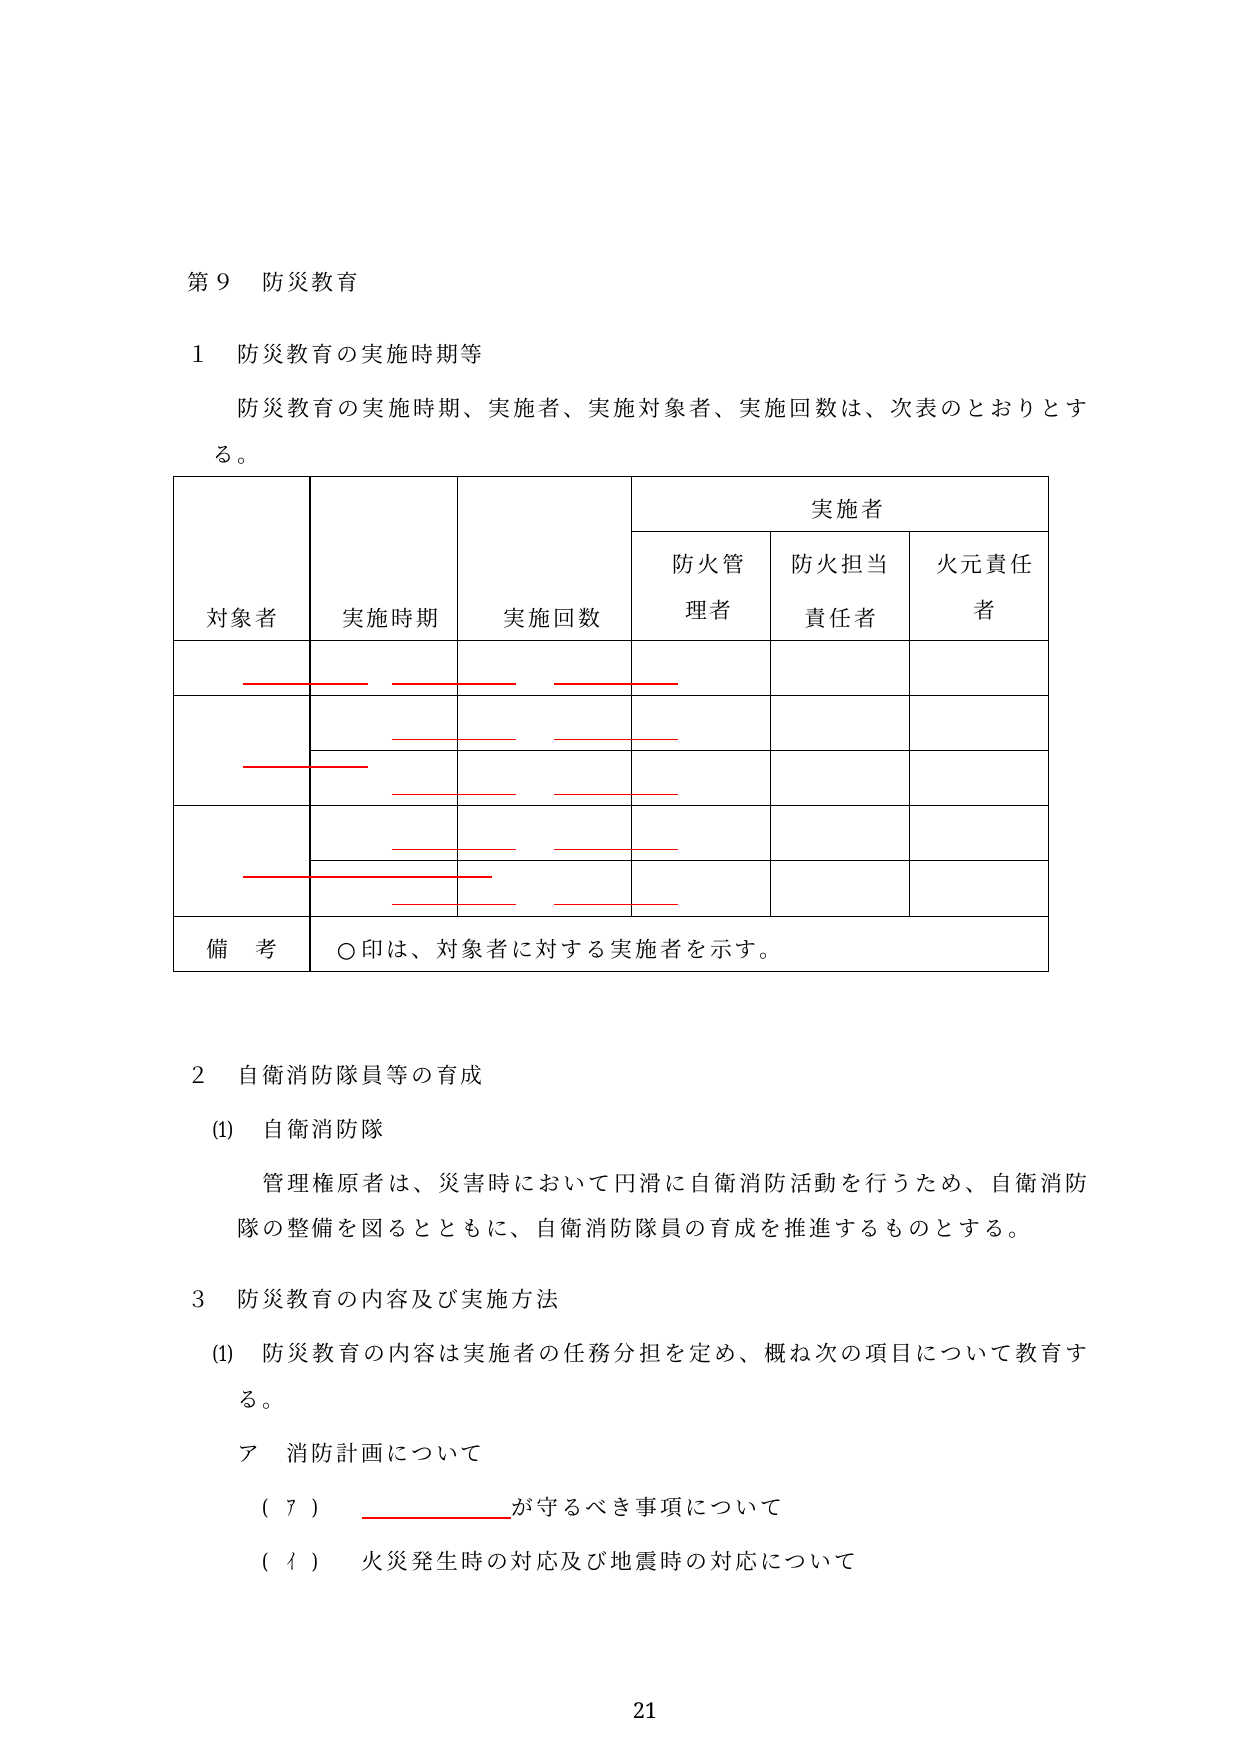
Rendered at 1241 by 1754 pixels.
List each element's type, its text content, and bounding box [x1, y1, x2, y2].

table_header 第９ 防災教育 [163, 239, 1101, 322]
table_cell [163, 476, 1101, 1583]
table_cell １ 防災教育の実施時期等 防災教育の実施時期、実施者、実施対象者、実施回数は、次表のとおりとする。 [163, 322, 1101, 476]
